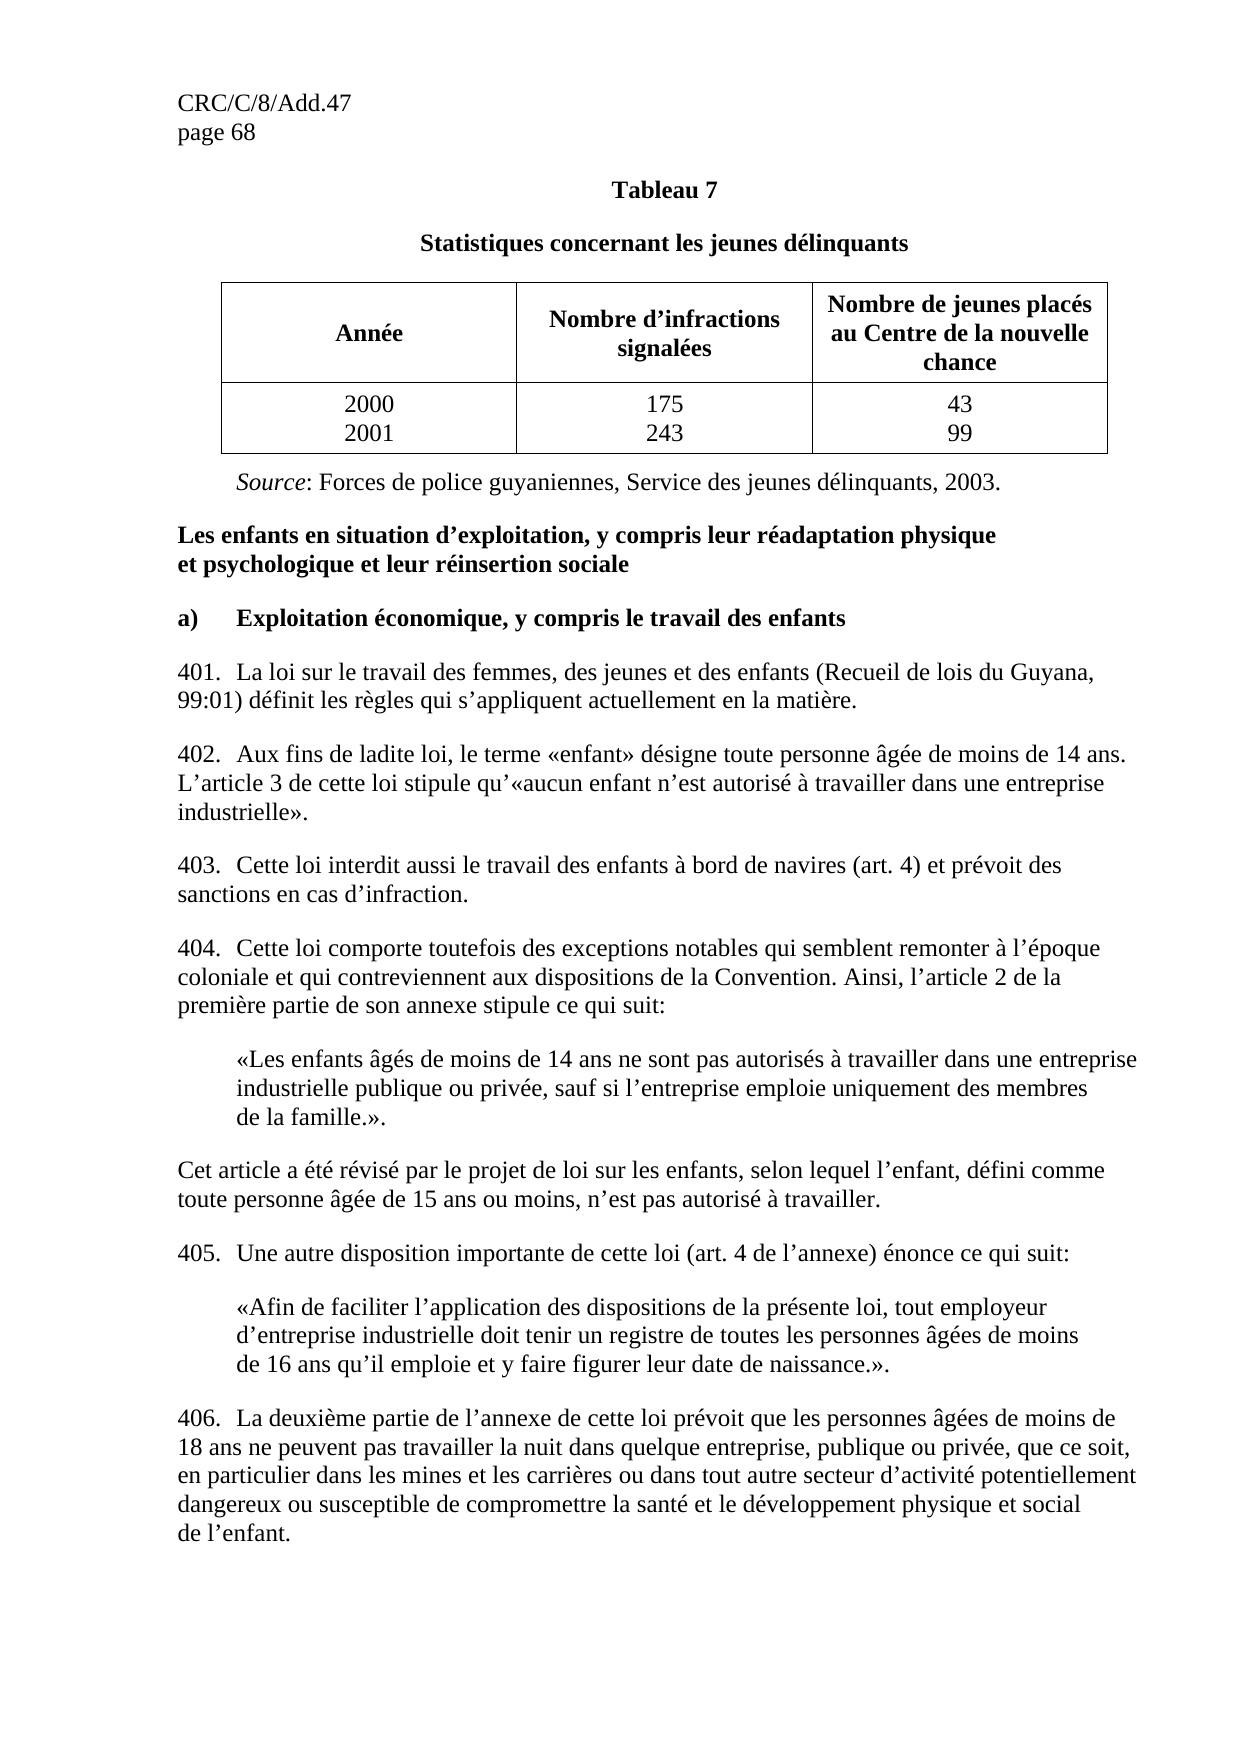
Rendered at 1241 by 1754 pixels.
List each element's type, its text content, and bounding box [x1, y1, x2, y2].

text 401. La loi sur le travail des femmes, des jeunes et des enfants (Recueil de lois du Guyana, 99:01) définit les règles qui s’appliquent actuellement en la matière. [177, 657, 1152, 714]
text Tableau 7 [177, 175, 1152, 203]
table_cell 175 [517, 383, 812, 418]
table_cell 2001 [222, 418, 516, 453]
text «Afin de faciliter l’application des dispositions de la présente loi, tout employeur d’entreprise industrielle doit tenir un registre de toutes les personnes âgées de moins de 16 ans qu’il emploie et y faire figurer leur date de naissance.». [236, 1292, 1152, 1378]
text 404. Cette loi comporte toutefois des exceptions notables qui semblent remonter à l’époque coloniale et qui contreviennent aux dispositions de la Convention. Ainsi, l’article 2 de la première partie de son annexe stipule ce qui suit: [177, 933, 1152, 1019]
text Statistiques concernant les jeunes délinquants [177, 228, 1152, 257]
table_header Nombre d’infractions signalées [517, 283, 812, 382]
text Les enfants en situation d’exploitation, y compris leur réadaptation physique et psychologique et leur réinsertion sociale [177, 520, 1152, 578]
text 406. La deuxième partie de l’annexe de cette loi prévoit que les personnes âgées de moins de 18 ans ne peuvent pas travailler la nuit dans quelque entreprise, publique ou privée, que ce soit, en particulier dans les mines et les carrières ou dans tout autre secteur d’activité potentiellement dangereux ou susceptible de compromettre la santé et le développement physique et social de l’enfant. [177, 1403, 1152, 1547]
table_header Nombre de jeunes placés au Centre de la nouvelle chance [813, 283, 1107, 382]
text 402. Aux fins de ladite loi, le terme «enfant» désigne toute personne âgée de moins de 14 ans. L’article 3 de cette loi stipule qu’«aucun enfant n’est autorisé à travailler dans une entreprise industrielle». [177, 739, 1152, 825]
text Cet article a été révisé par le projet de loi sur les enfants, selon lequel l’enfant, défini comme toute personne âgée de 15 ans ou moins, n’est pas autorisé à travailler. [177, 1155, 1152, 1213]
table_cell 2000 [222, 383, 516, 418]
text 405. Une autre disposition importante de cette loi (art. 4 de l’annexe) énonce ce qui suit: [177, 1238, 1152, 1267]
text 403. Cette loi interdit aussi le travail des enfants à bord de navires (art. 4) et prévoit des sanctions en cas d’infraction. [177, 850, 1152, 908]
text a) Exploitation économique, y compris le travail des enfants [177, 603, 1152, 632]
table_cell 243 [517, 418, 812, 453]
text Source: Forces de police guyaniennes, Service des jeunes délinquants, 2003. [177, 467, 1152, 495]
table_cell 99 [813, 418, 1107, 453]
text «Les enfants âgés de moins de 14 ans ne sont pas autorisés à travailler dans une entreprise industrielle publique ou privée, sauf si l’entreprise emploie uniquement des membres de la famille.». [236, 1044, 1152, 1130]
table_header Année [222, 283, 516, 382]
table_cell 43 [813, 383, 1107, 418]
